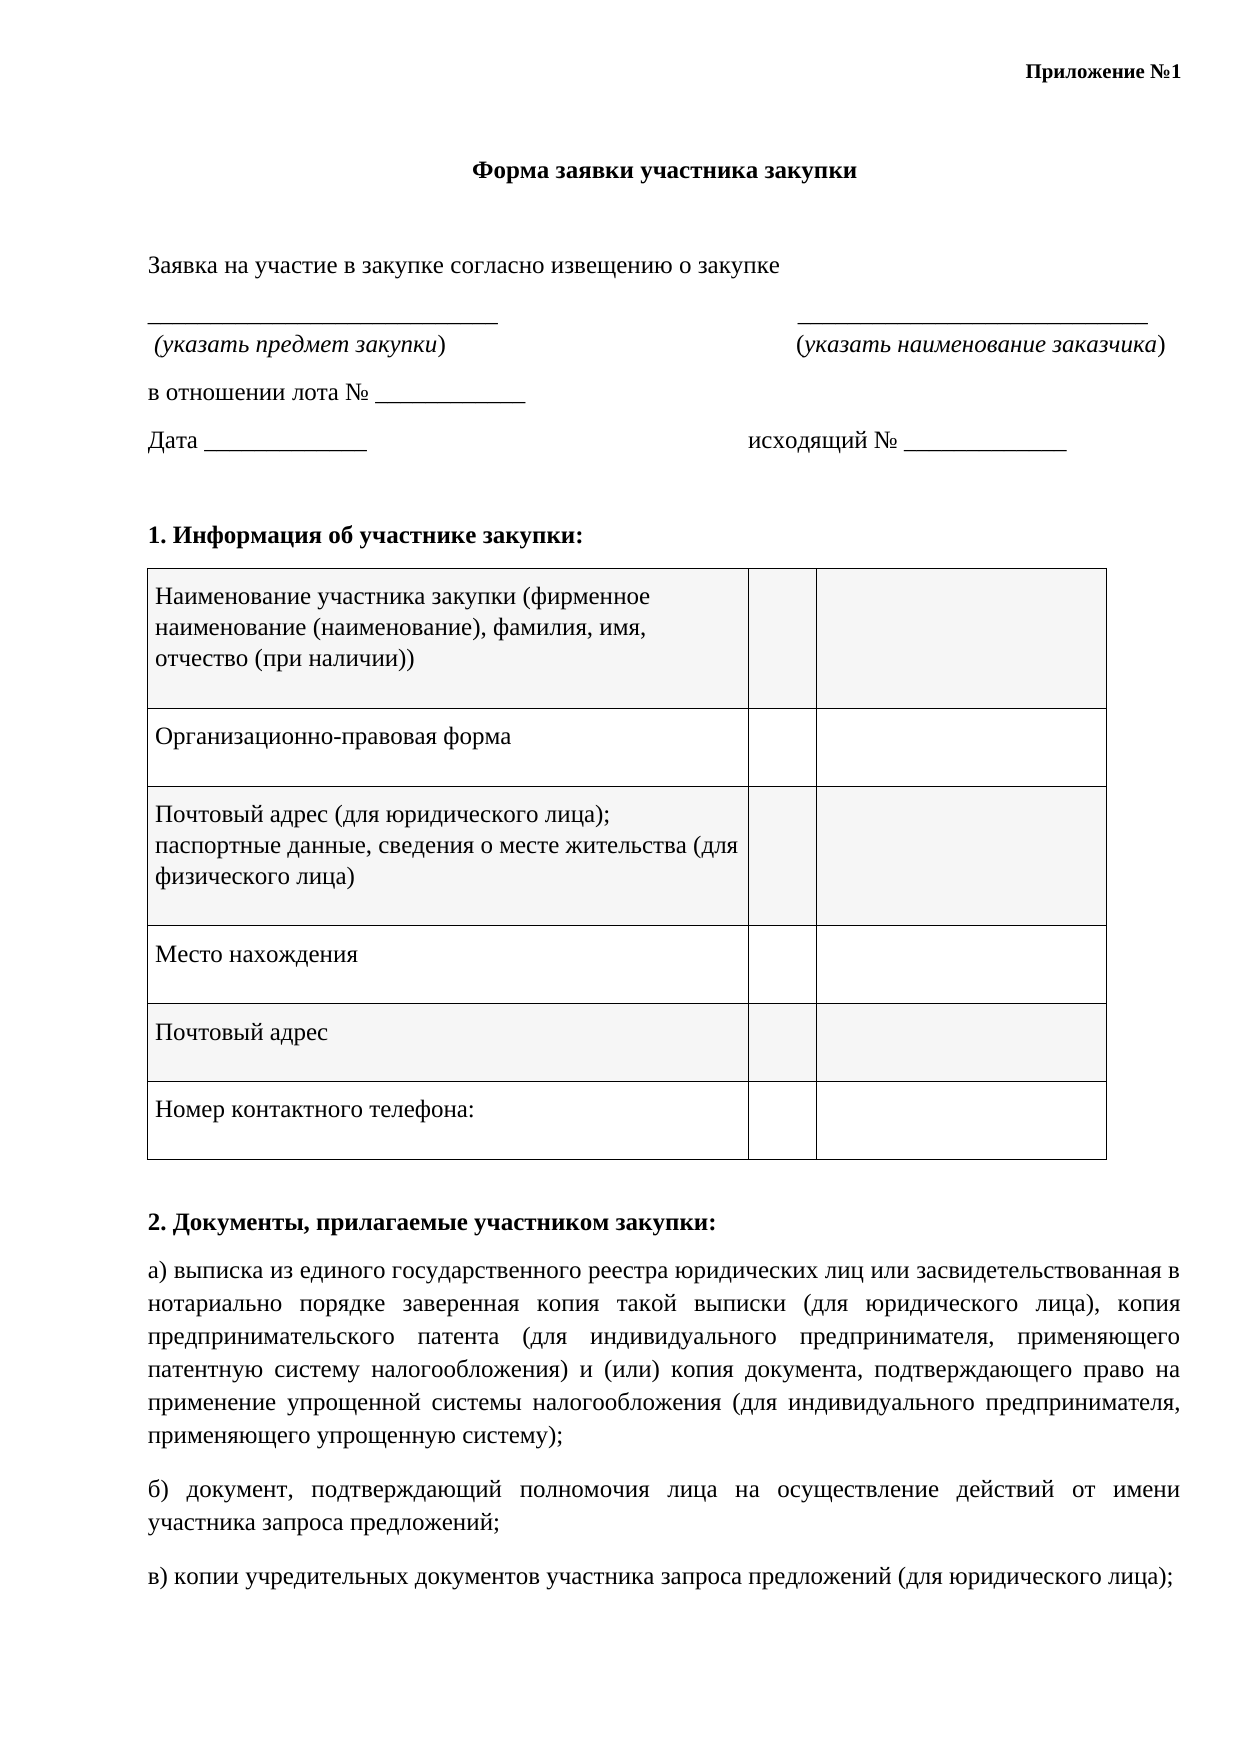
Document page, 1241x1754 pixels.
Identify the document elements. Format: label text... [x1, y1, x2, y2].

table_cell Место нахождения [148, 926, 748, 1003]
text 1. Информация об участнике закупки: [148, 520, 1181, 549]
table_cell [749, 1082, 816, 1158]
table_cell Организационно-правовая форма [148, 709, 748, 786]
text а) выписка из единого государственного реестра юридических лиц или засвидетельствованная в нотариально порядке заверенная копия такой выписки (для юридического лица), копия предпринимательского патента (для индивидуального предпринимателя, применяющего патентную систему налогообложения) и (или) копия документа, подтверждающего право на применение упрощенной системы налогообложения (для индивидуального предпринимателя, применяющего упрощенную систему); [148, 1255, 1181, 1449]
text в отношении лота № ____________ [148, 377, 1181, 406]
table_cell [817, 1004, 1106, 1081]
table_cell [749, 787, 816, 925]
table_header [749, 569, 816, 708]
table_header [817, 569, 1106, 708]
table_cell [749, 709, 816, 786]
table_cell [817, 926, 1106, 1003]
table_cell Почтовый адрес (для юридического лица); паспортные данные, сведения о месте жительства (для физического лица) [148, 787, 748, 925]
text Форма заявки участника закупки [148, 155, 1181, 184]
text Заявка на участие в закупке согласно извещению о закупке [148, 251, 1181, 279]
text 2. Документы, прилагаемые участником закупки: [148, 1207, 1181, 1236]
text Дата _____________ исходящий № _____________ [148, 425, 1181, 453]
text ____________________________ ____________________________ (указать предмет закупки) (указать наименование заказчика) [148, 298, 1181, 358]
table_cell [817, 1082, 1106, 1158]
table_cell Номер контактного телефона: [148, 1082, 748, 1158]
table_cell [749, 926, 816, 1003]
text б) документ, подтверждающий полномочия лица на осуществление действий от имени участника запроса предложений; [148, 1474, 1181, 1536]
table_header Наименование участника закупки (фирменное наименование (наименование), фамилия, имя, отчество (при наличии)) [148, 569, 748, 708]
table_cell [749, 1004, 816, 1081]
text в) копии учредительных документов участника запроса предложений (для юридического лица); [148, 1561, 1181, 1589]
table_cell Почтовый адрес [148, 1004, 748, 1081]
text Приложение №1 [148, 59, 1181, 83]
table_cell [817, 787, 1106, 925]
table_cell [817, 709, 1106, 786]
